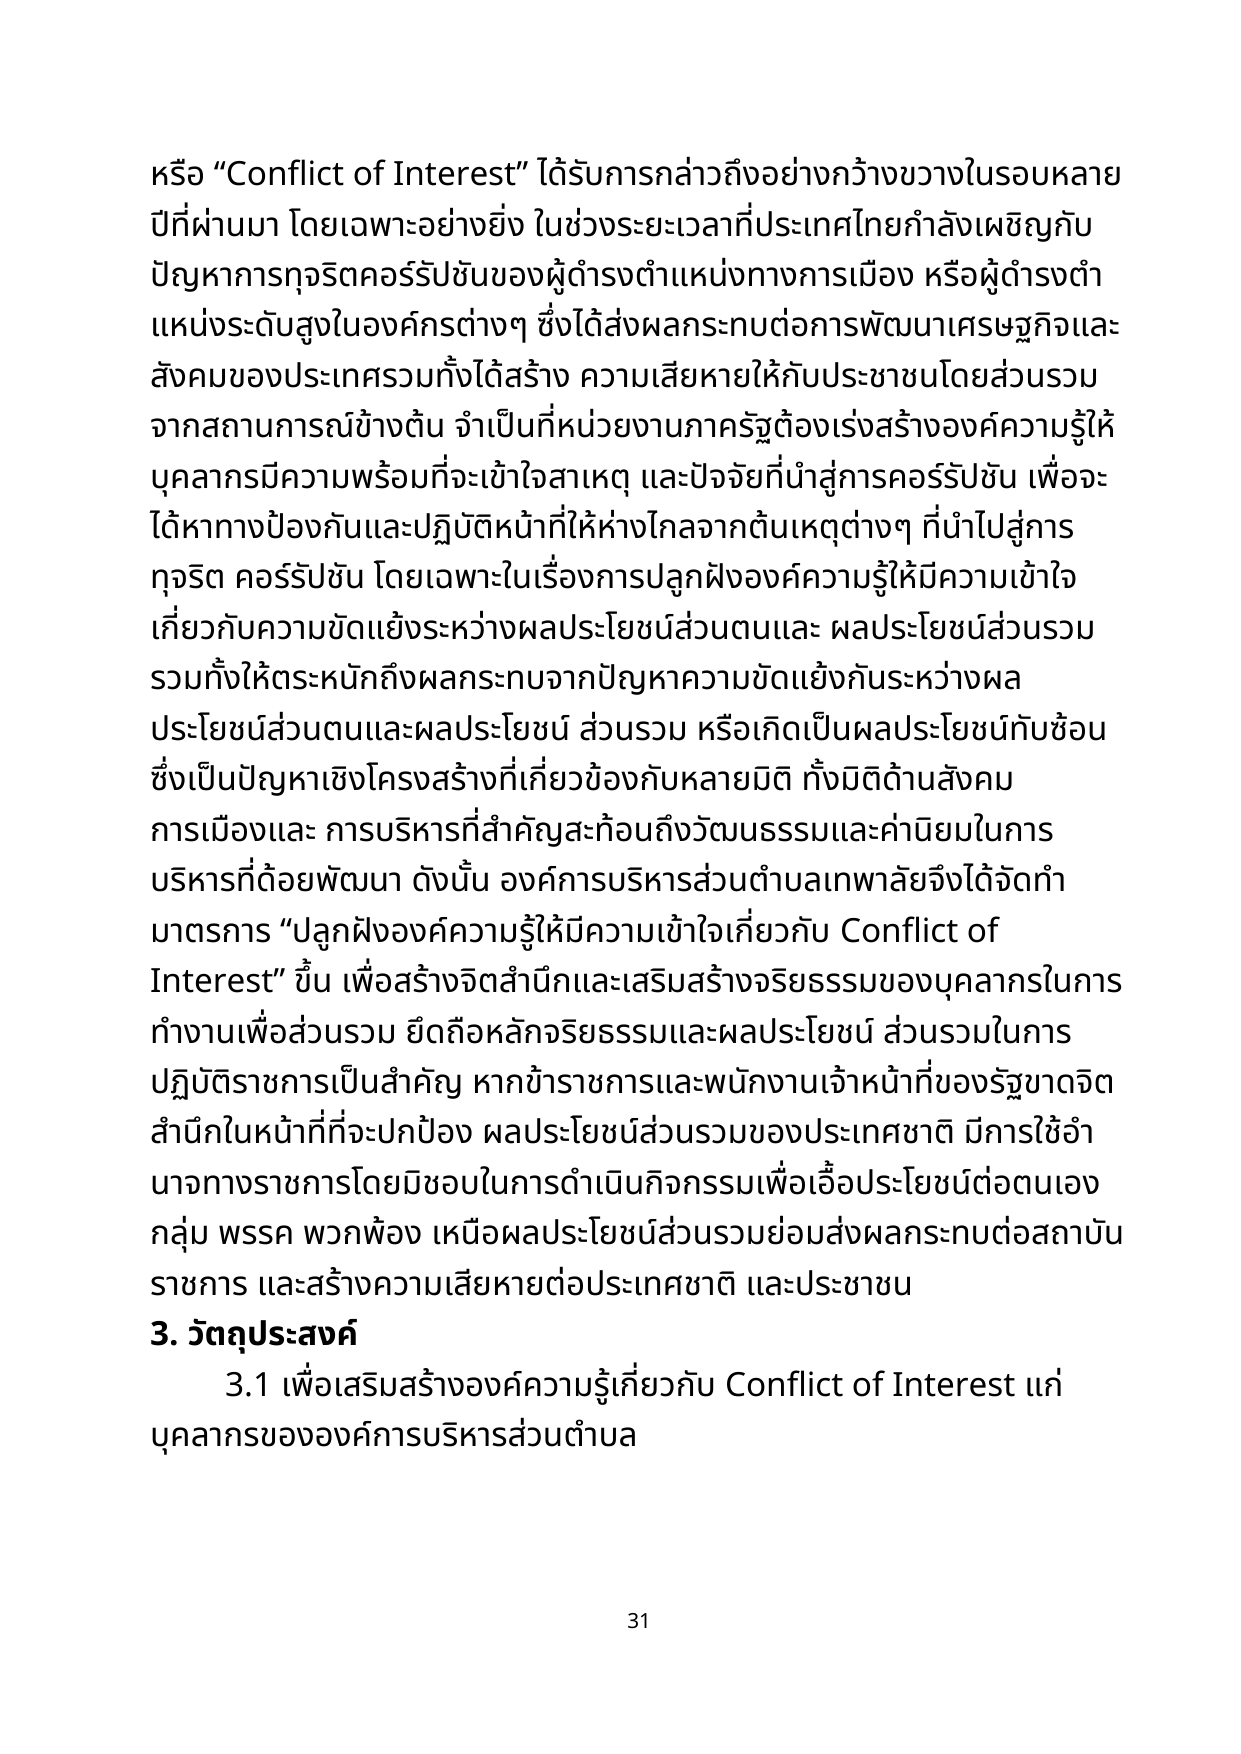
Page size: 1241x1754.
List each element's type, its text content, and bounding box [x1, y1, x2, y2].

text 3. วัตถุประสงค์ [150, 1310, 1128, 1361]
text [150, 150, 1128, 1310]
text 3.1 เพื่อเสริมสร้างองค์ความรู้เกี่ยวกับ Conflict of Interest แก่บุคลากรขององค์การบริหารส่วนตำบล [150, 1361, 1128, 1462]
